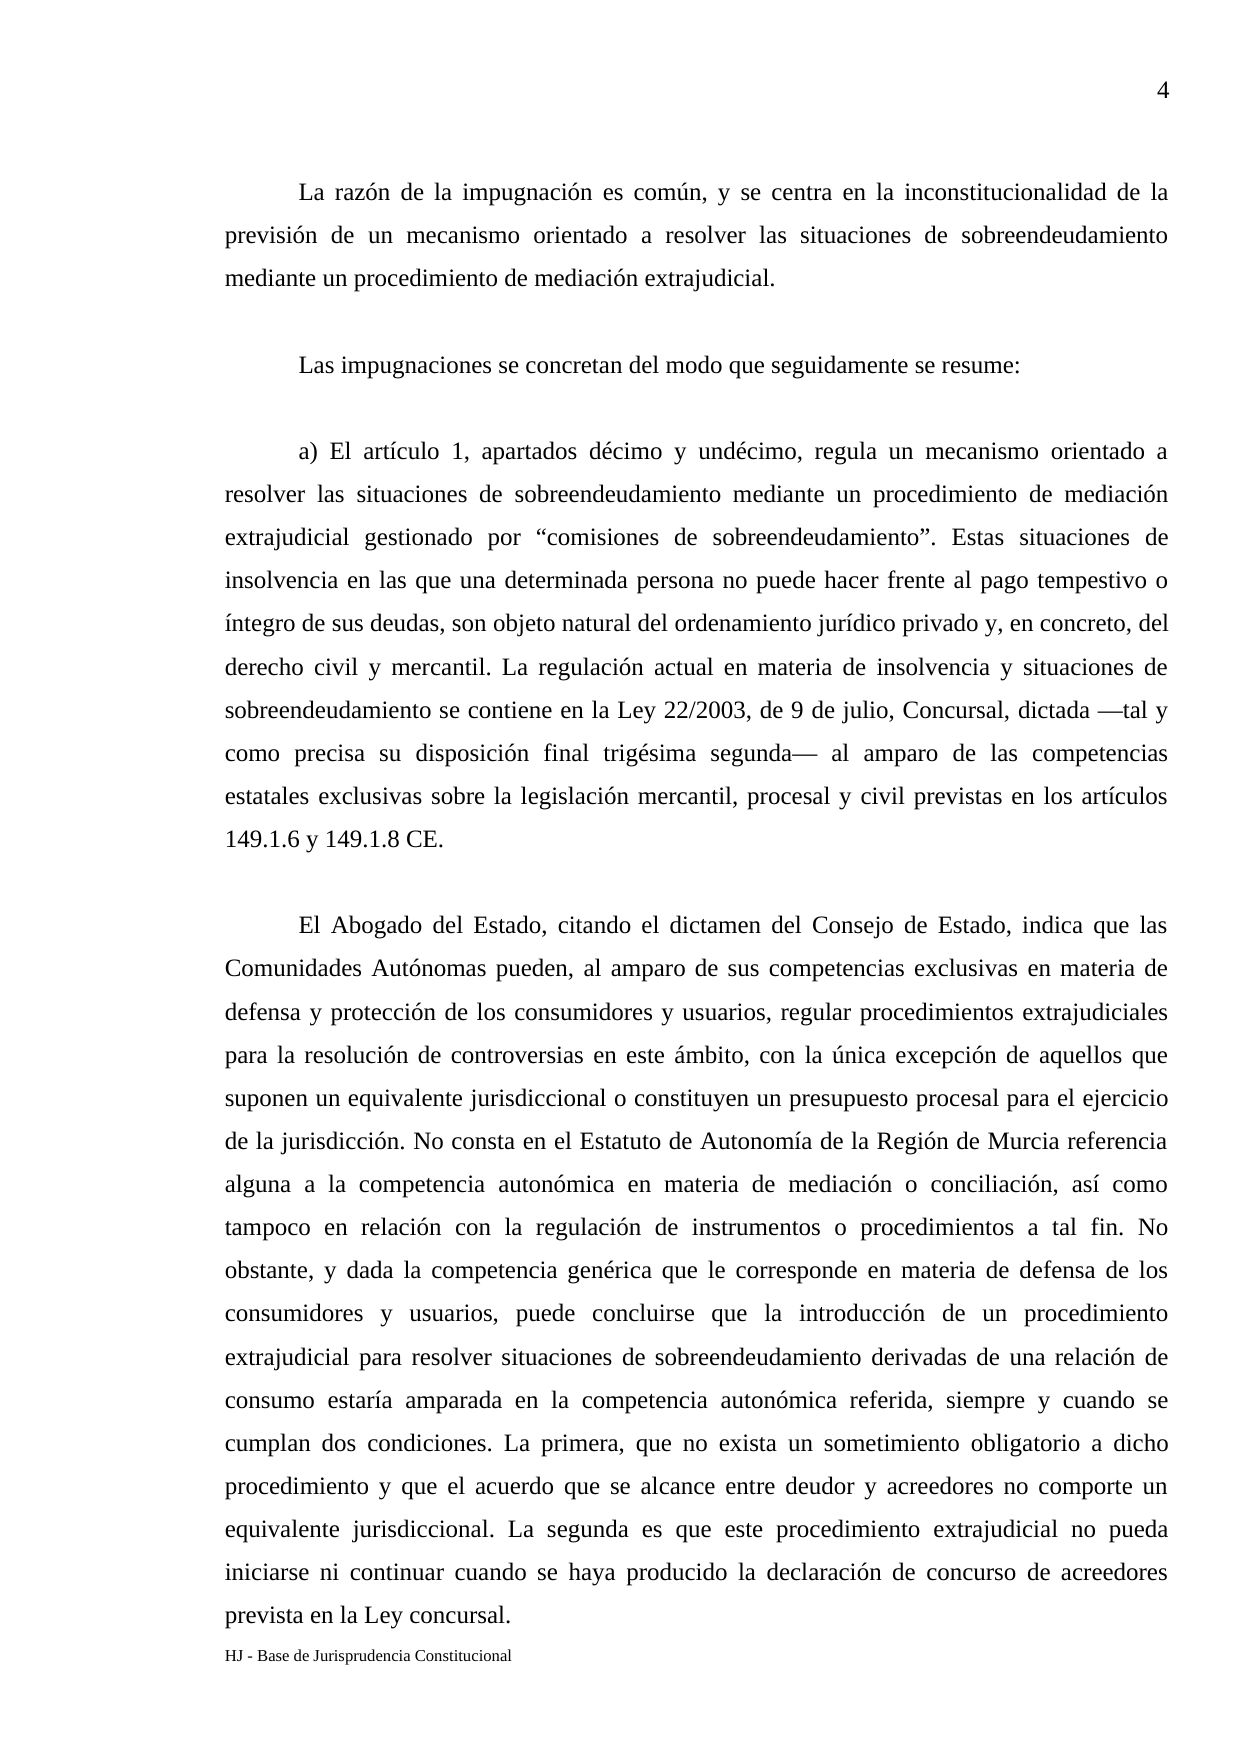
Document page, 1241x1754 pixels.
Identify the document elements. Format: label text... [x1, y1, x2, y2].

text Las impugnaciones se concretan del modo que seguidamente se resume: [224, 350, 1169, 378]
text a) El artículo 1, apartados décimo y undécimo, regula un mecanismo orientado a resolver las situaciones de sobreendeudamiento mediante un procedimiento de mediación extrajudicial gestionado por “comisiones de sobreendeudamiento”. Estas situaciones de insolvencia en las que una determinada persona no puede hacer frente al pago tempestivo o íntegro de sus deudas, son objeto natural del ordenamiento jurídico privado y, en concreto, del derecho civil y mercantil. La regulación actual en materia de insolvencia y situaciones de sobreendeudamiento se contiene en la Ley 22/2003, de 9 de julio, Concursal, dictada —tal y como precisa su disposición final trigésima segunda— al amparo de las competencias estatales exclusivas sobre la legislación mercantil, procesal y civil previstas en los artículos 149.1.6 y 149.1.8 CE. [224, 436, 1169, 853]
text La razón de la impugnación es común, y se centra en la inconstitucionalidad de la previsión de un mecanismo orientado a resolver las situaciones de sobreendeudamiento mediante un procedimiento de mediación extrajudicial. [224, 177, 1169, 292]
text El Abogado del Estado, citando el dictamen del Consejo de Estado, indica que las Comunidades Autónomas pueden, al amparo de sus competencias exclusivas en materia de defensa y protección de los consumidores y usuarios, regular procedimientos extrajudiciales para la resolución de controversias en este ámbito, con la única excepción de aquellos que suponen un equivalente jurisdiccional o constituyen un presupuesto procesal para el ejercicio de la jurisdicción. No consta en el Estatuto de Autonomía de la Región de Murcia referencia alguna a la competencia autonómica en materia de mediación o conciliación, así como tampoco en relación con la regulación de instrumentos o procedimientos a tal fin. No obstante, y dada la competencia genérica que le corresponde en materia de defensa de los consumidores y usuarios, puede concluirse que la introducción de un procedimiento extrajudicial para resolver situaciones de sobreendeudamiento derivadas de una relación de consumo estaría amparada en la competencia autonómica referida, siempre y cuando se cumplan dos condiciones. La primera, que no exista un sometimiento obligatorio a dicho procedimiento y que el acuerdo que se alcance entre deudor y acreedores no comporte un equivalente jurisdiccional. La segunda es que este procedimiento extrajudicial no pueda iniciarse ni continuar cuando se haya producido la declaración de concurso de acreedores prevista en la Ley concursal. [224, 910, 1169, 1629]
